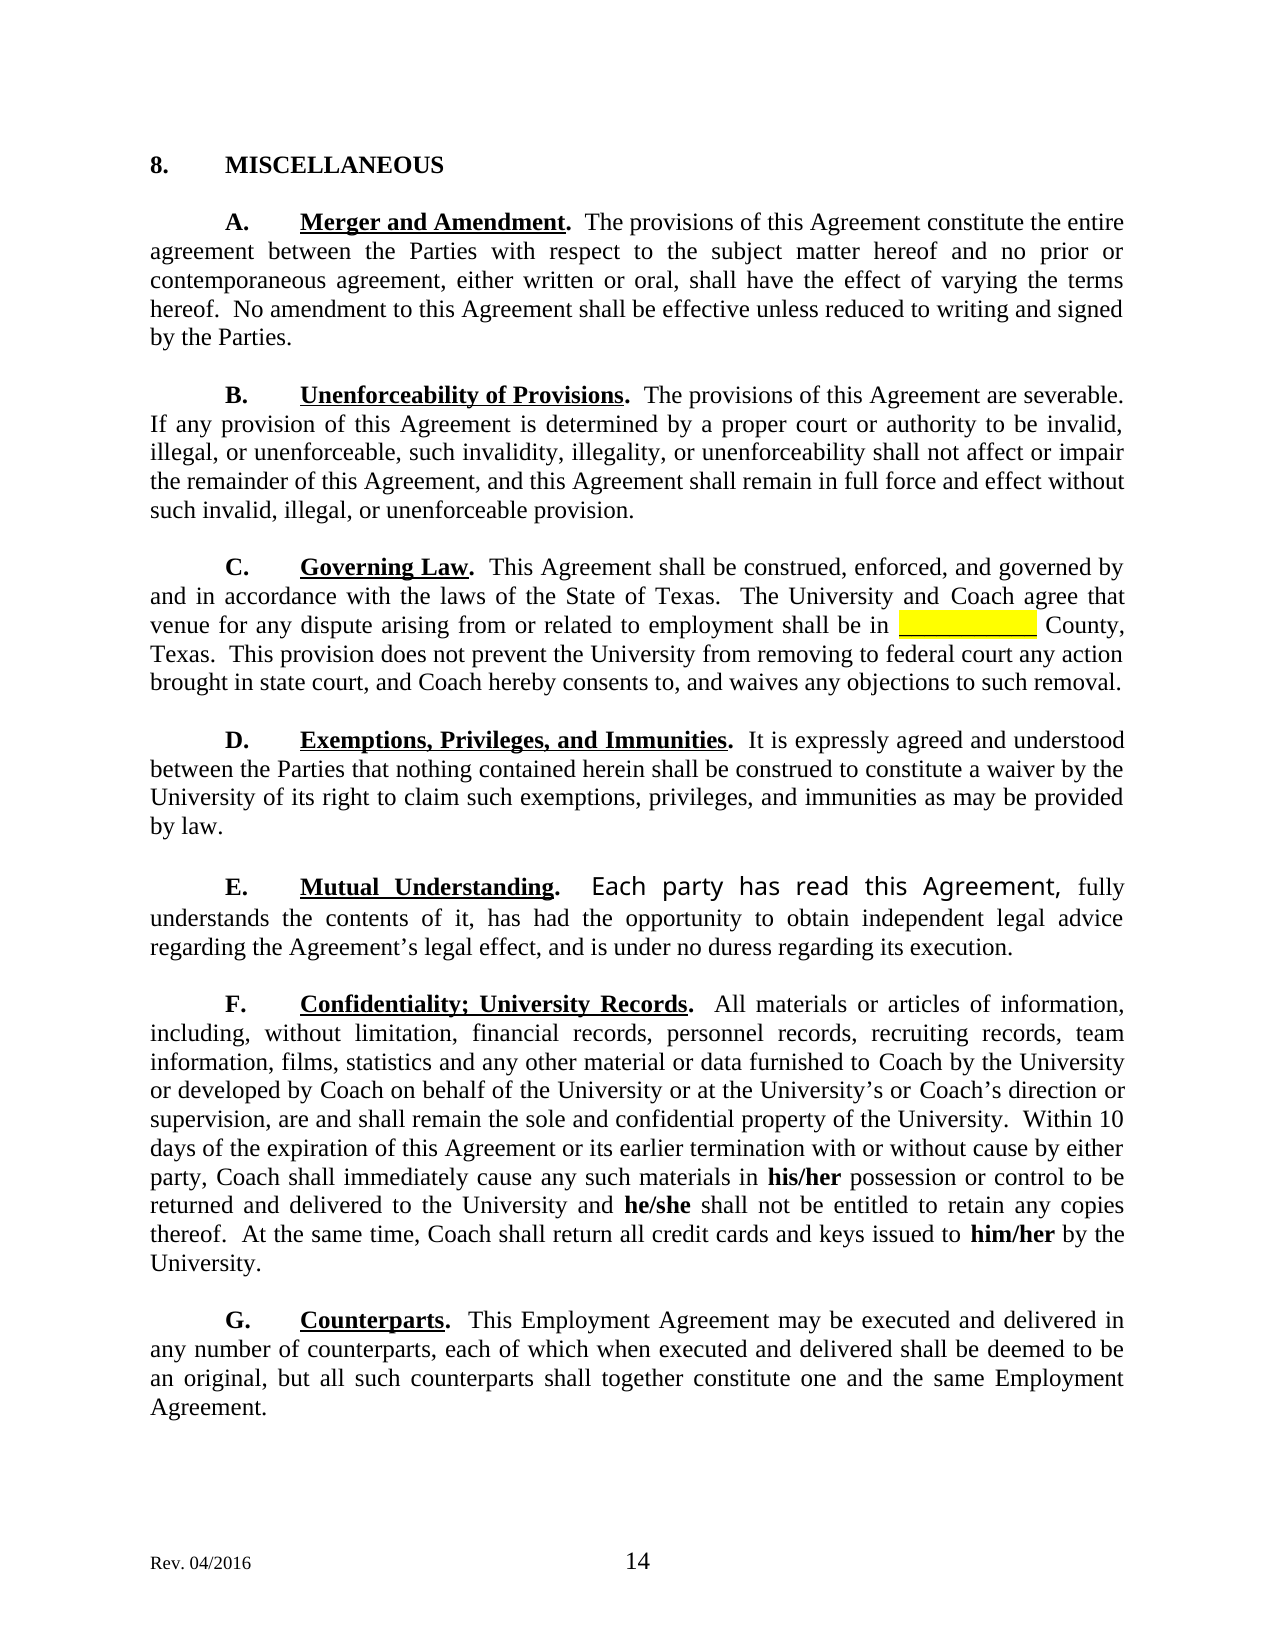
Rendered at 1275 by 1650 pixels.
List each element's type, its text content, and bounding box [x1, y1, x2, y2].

text E. Mutual Understanding. Each party has read this Agreement, fully understands the contents of it, has had the opportunity to obtain independent legal advice regarding the Agreement’s legal effect, and is under no duress regarding its execution. [150, 869, 1125, 960]
text A. Merger and Amendment. The provisions of this Agreement constitute the entire agreement between the Parties with respect to the subject matter hereof and no prior or contemporaneous agreement, either written or oral, shall have the effect of varying the terms hereof. No amendment to this Agreement shall be effective unless reduced to writing and signed by the Parties. [150, 207, 1125, 351]
text G. Counterparts. This Employment Agreement may be executed and delivered in any number of counterparts, each of which when executed and delivered shall be deemed to be an original, but all such counterparts shall together constitute one and the same Employment Agreement. [150, 1305, 1125, 1420]
text C. Governing Law. This Agreement shall be construed, enforced, and governed by and in accordance with the laws of the State of Texas. The University and Coach agree that venue for any dispute arising from or related to employment shall be in ___________ County, Texas. This provision does not prevent the University from removing to federal court any action brought in state court, and Coach hereby consents to, and waives any objections to such removal. [150, 552, 1125, 696]
text B. Unenforceability of Provisions. The provisions of this Agreement are severable. If any provision of this Agreement is determined by a proper court or authority to be invalid, illegal, or unenforceable, such invalidity, illegality, or unenforceability shall not affect or impair the remainder of this Agreement, and this Agreement shall remain in full force and effect without such invalid, illegal, or unenforceable provision. [150, 380, 1125, 524]
text F. Confidentiality; University Records. All materials or articles of information, including, without limitation, financial records, personnel records, recruiting records, team information, films, statistics and any other material or data furnished to Coach by the University or developed by Coach on behalf of the University or at the University’s or Coach’s direction or supervision, are and shall remain the sole and confidential property of the University. Within 10 days of the expiration of this Agreement or its earlier termination with or without cause by either party, Coach shall immediately cause any such materials in his/her possession or control to be returned and delivered to the University and he/she shall not be entitled to retain any copies thereof. At the same time, Coach shall return all credit cards and keys issued to him/her by the University. [150, 989, 1125, 1277]
text D. Exemptions, Privileges, and Immunities. It is expressly agreed and understood between the Parties that nothing contained herein shall be construed to constitute a waiver by the University of its right to claim such exemptions, privileges, and immunities as may be provided by law. [150, 725, 1125, 840]
text 8. MISCELLANEOUS [150, 150, 1125, 179]
